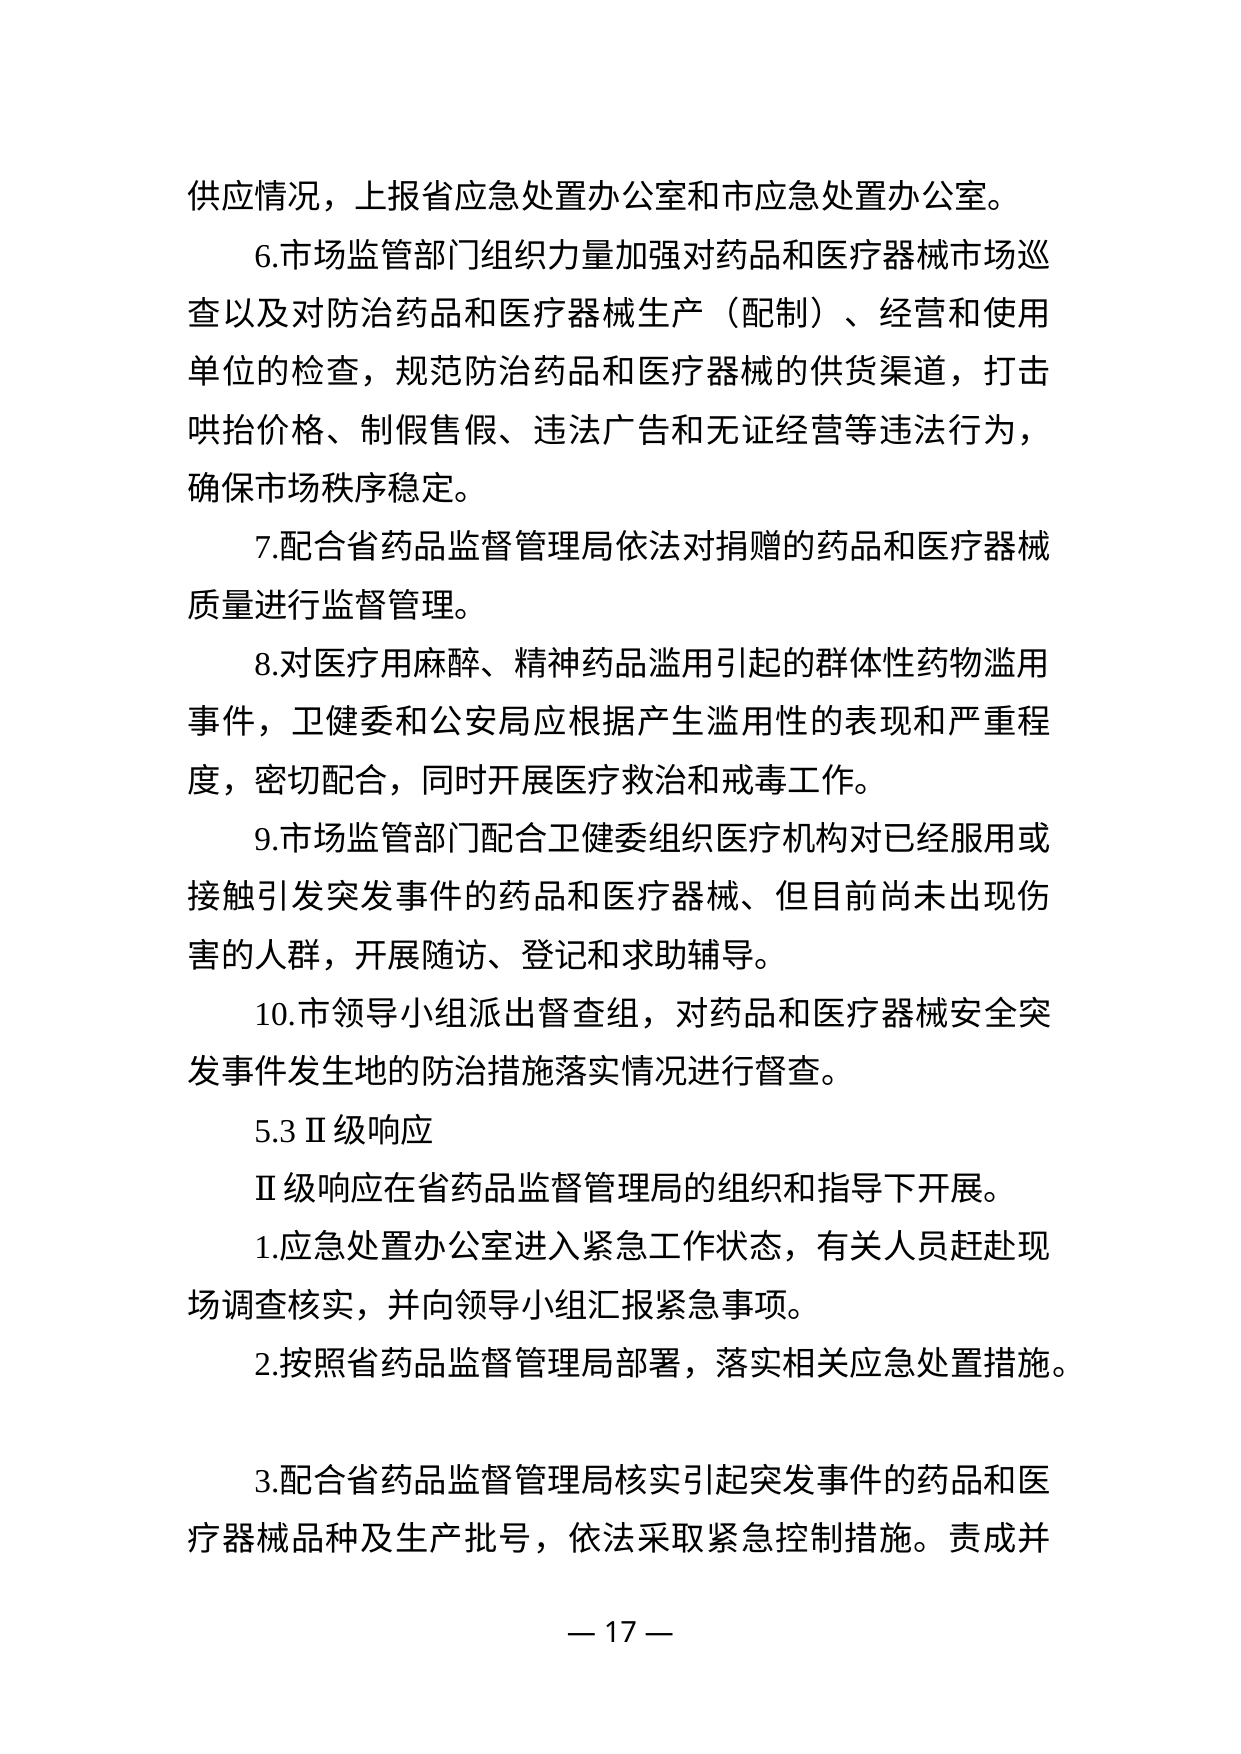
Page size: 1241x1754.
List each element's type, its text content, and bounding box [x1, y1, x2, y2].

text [187, 162, 1053, 220]
text 6.市场监管部门组织力量加强对药品和医疗器械市场巡查以及对防治药品和医疗器械生产（配制）、经营和使用单位的检查，规范防治药品和医疗器械的供货渠道，打击哄抬价格、制假售假、违法广告和无证经营等违法行为，确保市场秩序稳定。 [187, 220, 1053, 512]
text 7.配合省药品监督管理局依法对捐赠的药品和医疗器械质量进行监督管理。 [187, 512, 1053, 629]
text 8.对医疗用麻醉、精神药品滥用引起的群体性药物滥用事件，卫健委和公安局应根据产生滥用性的表现和严重程度，密切配合，同时开展医疗救治和戒毒工作。 [187, 629, 1053, 804]
text 10.市领导小组派出督查组，对药品和医疗器械安全突发事件发生地的防治措施落实情况进行督查。 [187, 979, 1053, 1095]
text Ⅱ级响应在省药品监督管理局的组织和指导下开展。 [187, 1154, 1053, 1212]
text 9.市场监管部门配合卫健委组织医疗机构对已经服用或接触引发突发事件的药品和医疗器械、但目前尚未出现伤害的人群，开展随访、登记和求助辅导。 [187, 804, 1053, 979]
text 2.按照省药品监督管理局部署，落实相关应急处置措施。 [187, 1329, 1053, 1445]
text 5.3 Ⅱ级响应 [187, 1095, 1053, 1154]
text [187, 1445, 1053, 1562]
text 1.应急处置办公室进入紧急工作状态，有关人员赶赴现场调查核实，并向领导小组汇报紧急事项。 [187, 1212, 1053, 1329]
